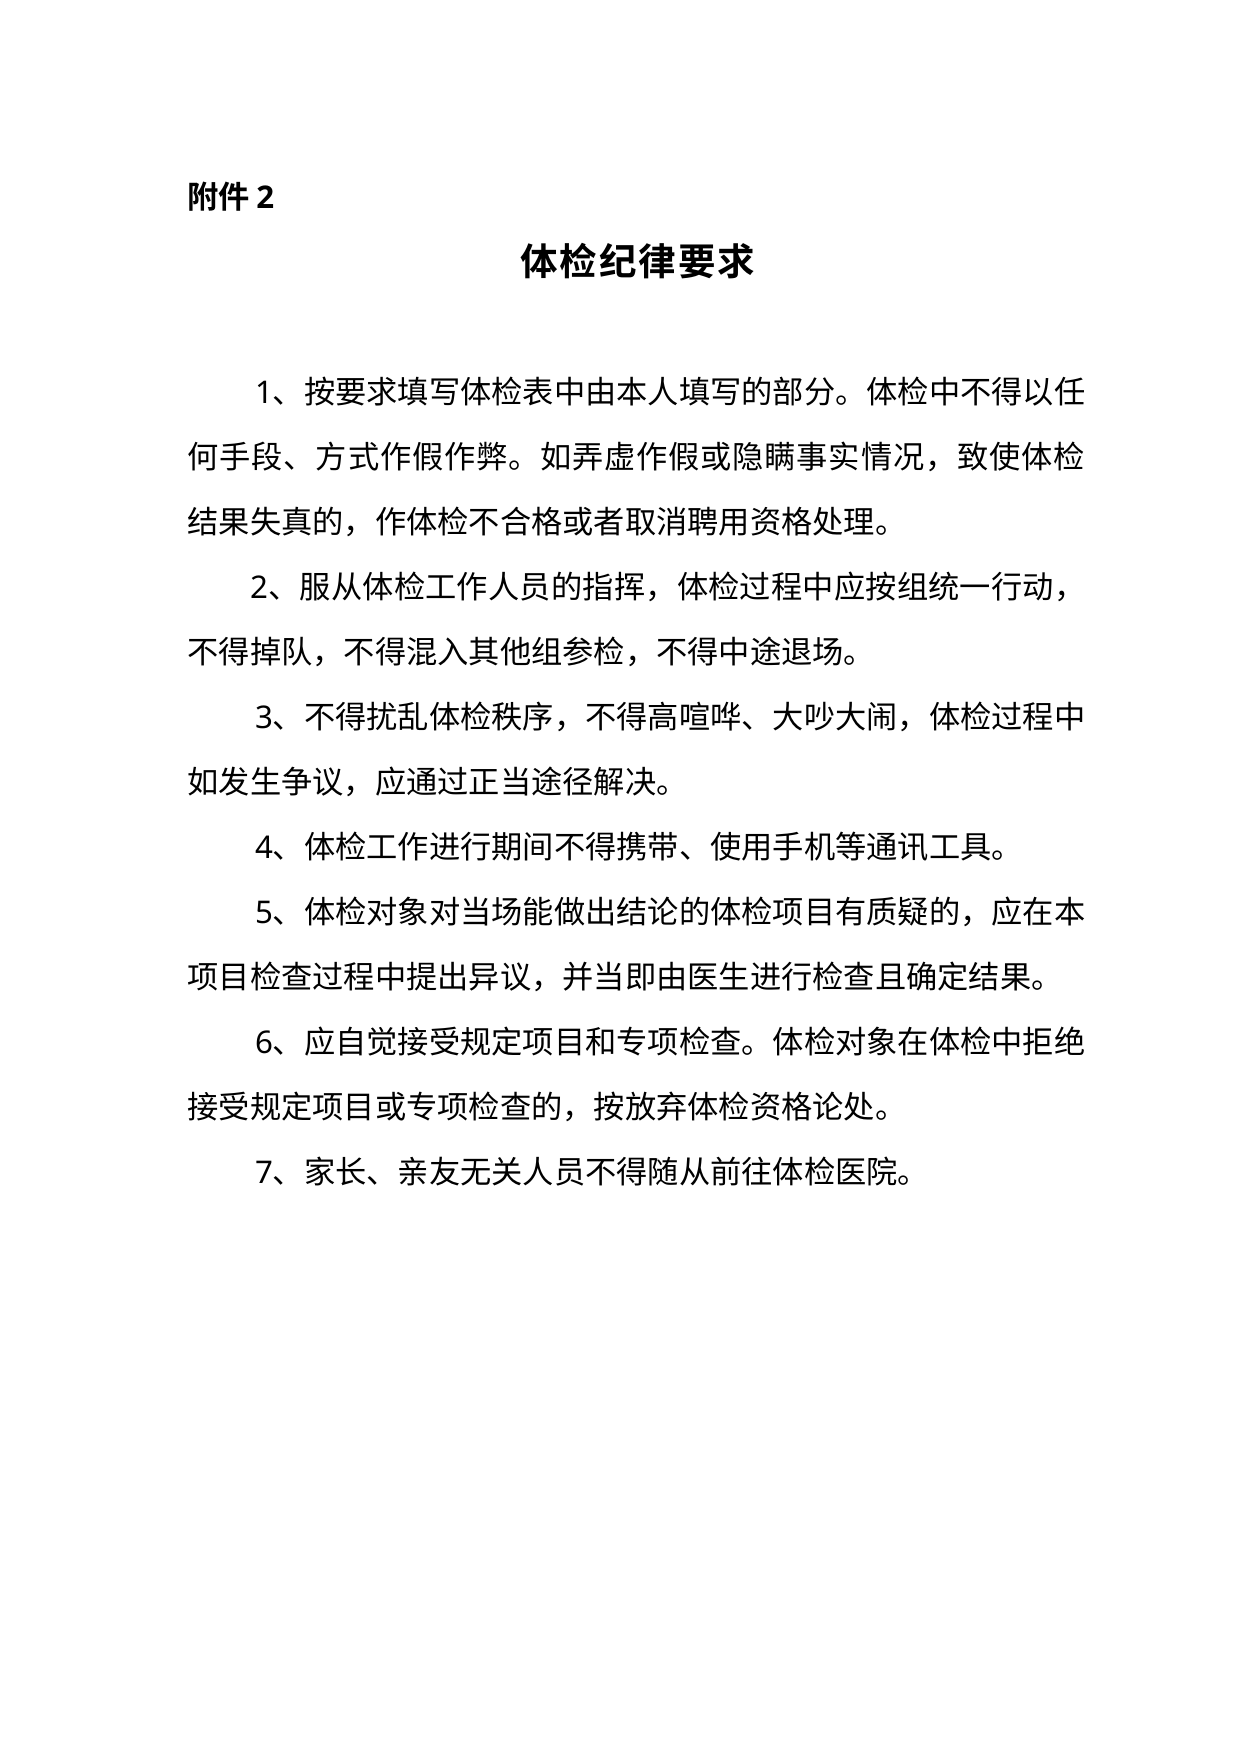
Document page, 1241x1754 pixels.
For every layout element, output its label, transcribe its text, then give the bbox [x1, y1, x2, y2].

text 体检纪律要求 [187, 227, 1087, 292]
text 5、体检对象对当场能做出结论的体检项目有质疑的，应在本项目检查过程中提出异议，并当即由医生进行检查且确定结果。 [187, 877, 1087, 1007]
text 附件2 [187, 162, 1087, 227]
text 3、不得扰乱体检秩序，不得高喧哗、大吵大闹，体检过程中如发生争议，应通过正当途径解决。 [187, 682, 1087, 812]
text 4、体检工作进行期间不得携带、使用手机等通讯工具。 [187, 812, 1087, 877]
text 7、家长、亲友无关人员不得随从前往体检医院。 [187, 1137, 1087, 1202]
text 1、按要求填写体检表中由本人填写的部分。体检中不得以任何手段、方式作假作弊。如弄虚作假或隐瞒事实情况，致使体检结果失真的，作体检不合格或者取消聘用资格处理。 [187, 357, 1087, 552]
text 2、服从体检工作人员的指挥，体检过程中应按组统一行动，不得掉队，不得混入其他组参检，不得中途退场。 [187, 552, 1087, 682]
text 6、应自觉接受规定项目和专项检查。体检对象在体检中拒绝接受规定项目或专项检查的，按放弃体检资格论处。 [187, 1007, 1087, 1137]
